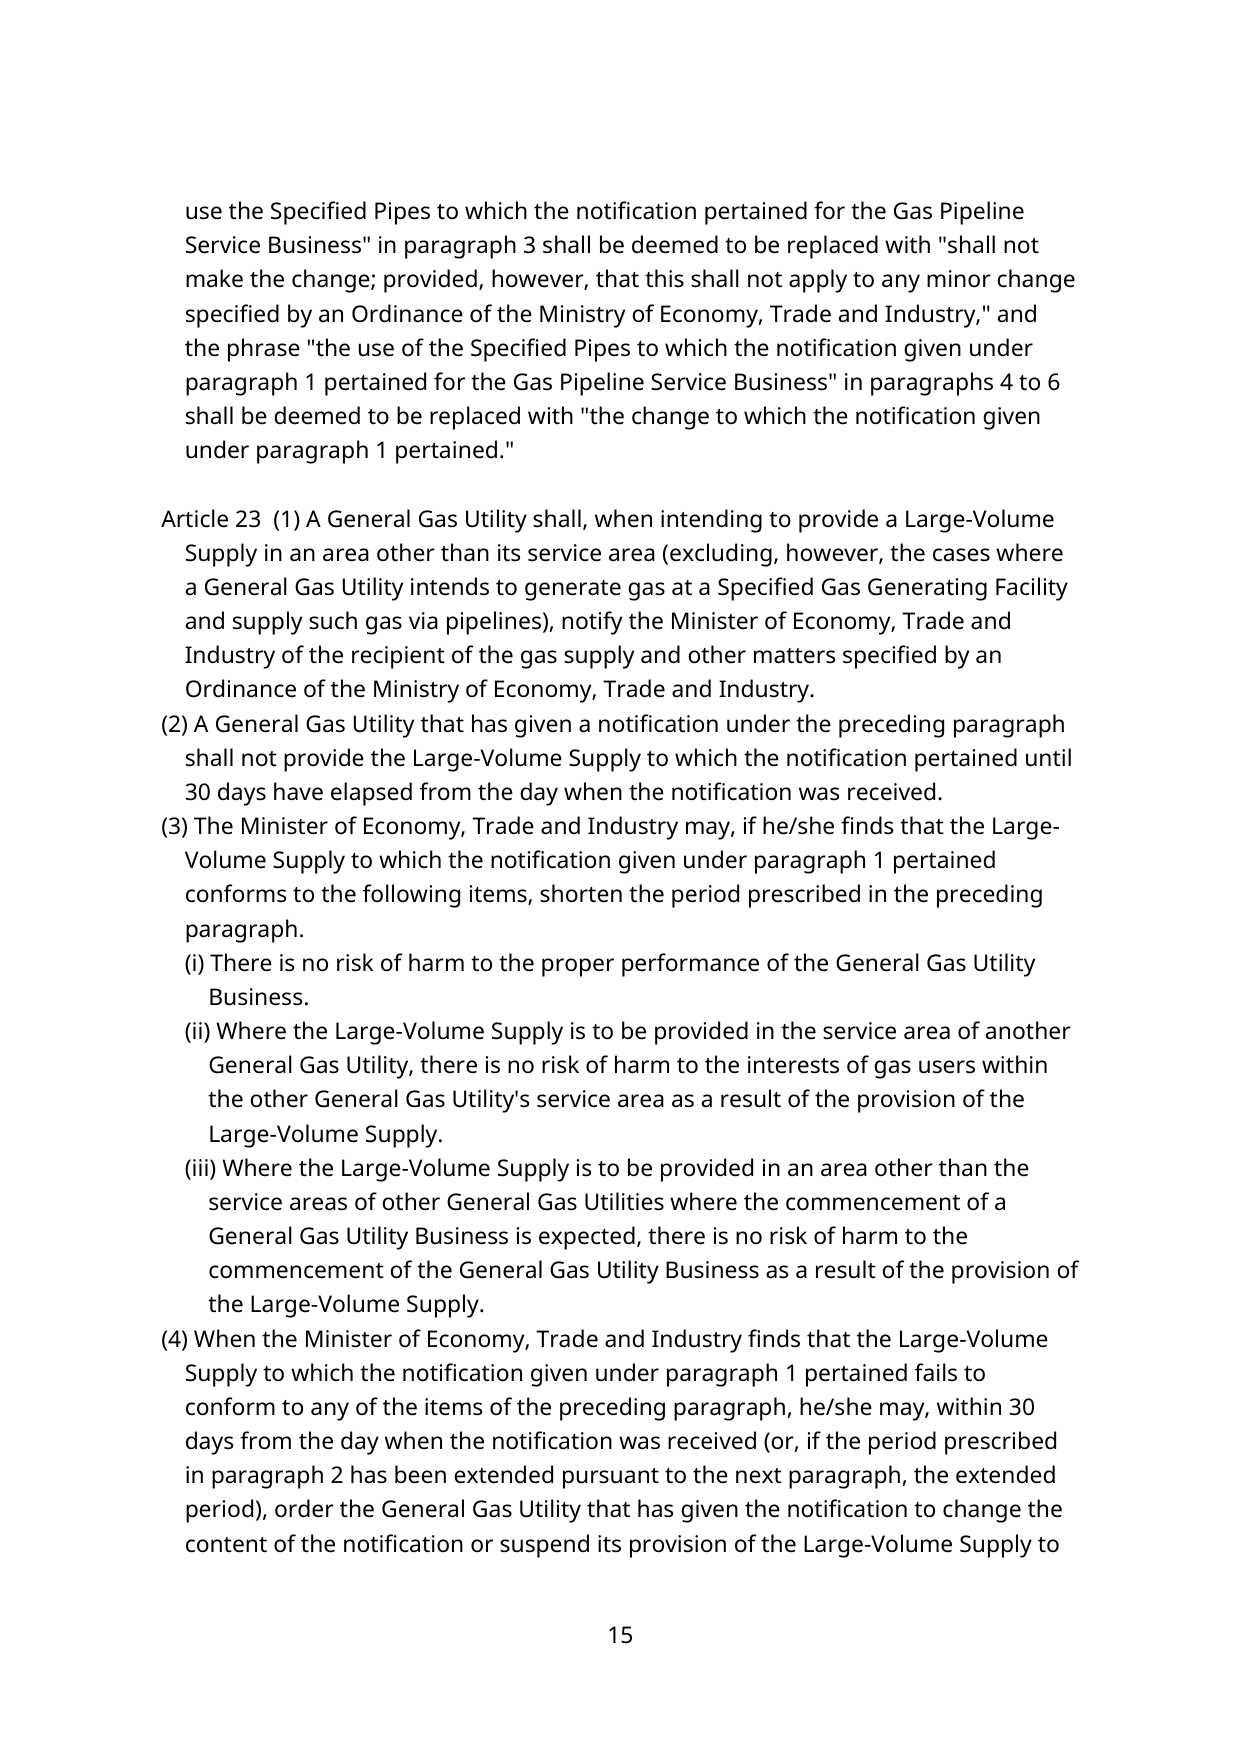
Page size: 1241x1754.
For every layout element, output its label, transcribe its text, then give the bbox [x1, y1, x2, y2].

text (ii) Where the Large-Volume Supply is to be provided in the service area of another General Gas Utility, there is no risk of harm to the interests of gas users within the other General Gas Utility's service area as a result of the provision of the Large-Volume Supply. [184, 1014, 1079, 1150]
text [161, 1321, 1079, 1560]
text (3) The Minister of Economy, Trade and Industry may, if he/she finds that the Large-Volume Supply to which the notification given under paragraph 1 pertained conforms to the following items, shorten the period prescribed in the preceding paragraph. [161, 809, 1079, 945]
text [161, 194, 1079, 467]
text (iii) Where the Large-Volume Supply is to be provided in an area other than the service areas of other General Gas Utilities where the commencement of a General Gas Utility Business is expected, there is no risk of harm to the commencement of the General Gas Utility Business as a result of the provision of the Large-Volume Supply. [184, 1150, 1079, 1321]
text (i) There is no risk of harm to the proper performance of the General Gas Utility Business. [184, 945, 1079, 1014]
text Article 23 (1) A General Gas Utility shall, when intending to provide a Large-Volume Supply in an area other than its service area (excluding, however, the cases where a General Gas Utility intends to generate gas at a Specified Gas Generating Facility and supply such gas via pipelines), notify the Minister of Economy, Trade and Industry of the recipient of the gas supply and other matters specified by an Ordinance of the Ministry of Economy, Trade and Industry. [161, 501, 1079, 706]
text (2) A General Gas Utility that has given a notification under the preceding paragraph shall not provide the Large-Volume Supply to which the notification pertained until 30 days have elapsed from the day when the notification was received. [161, 706, 1079, 809]
